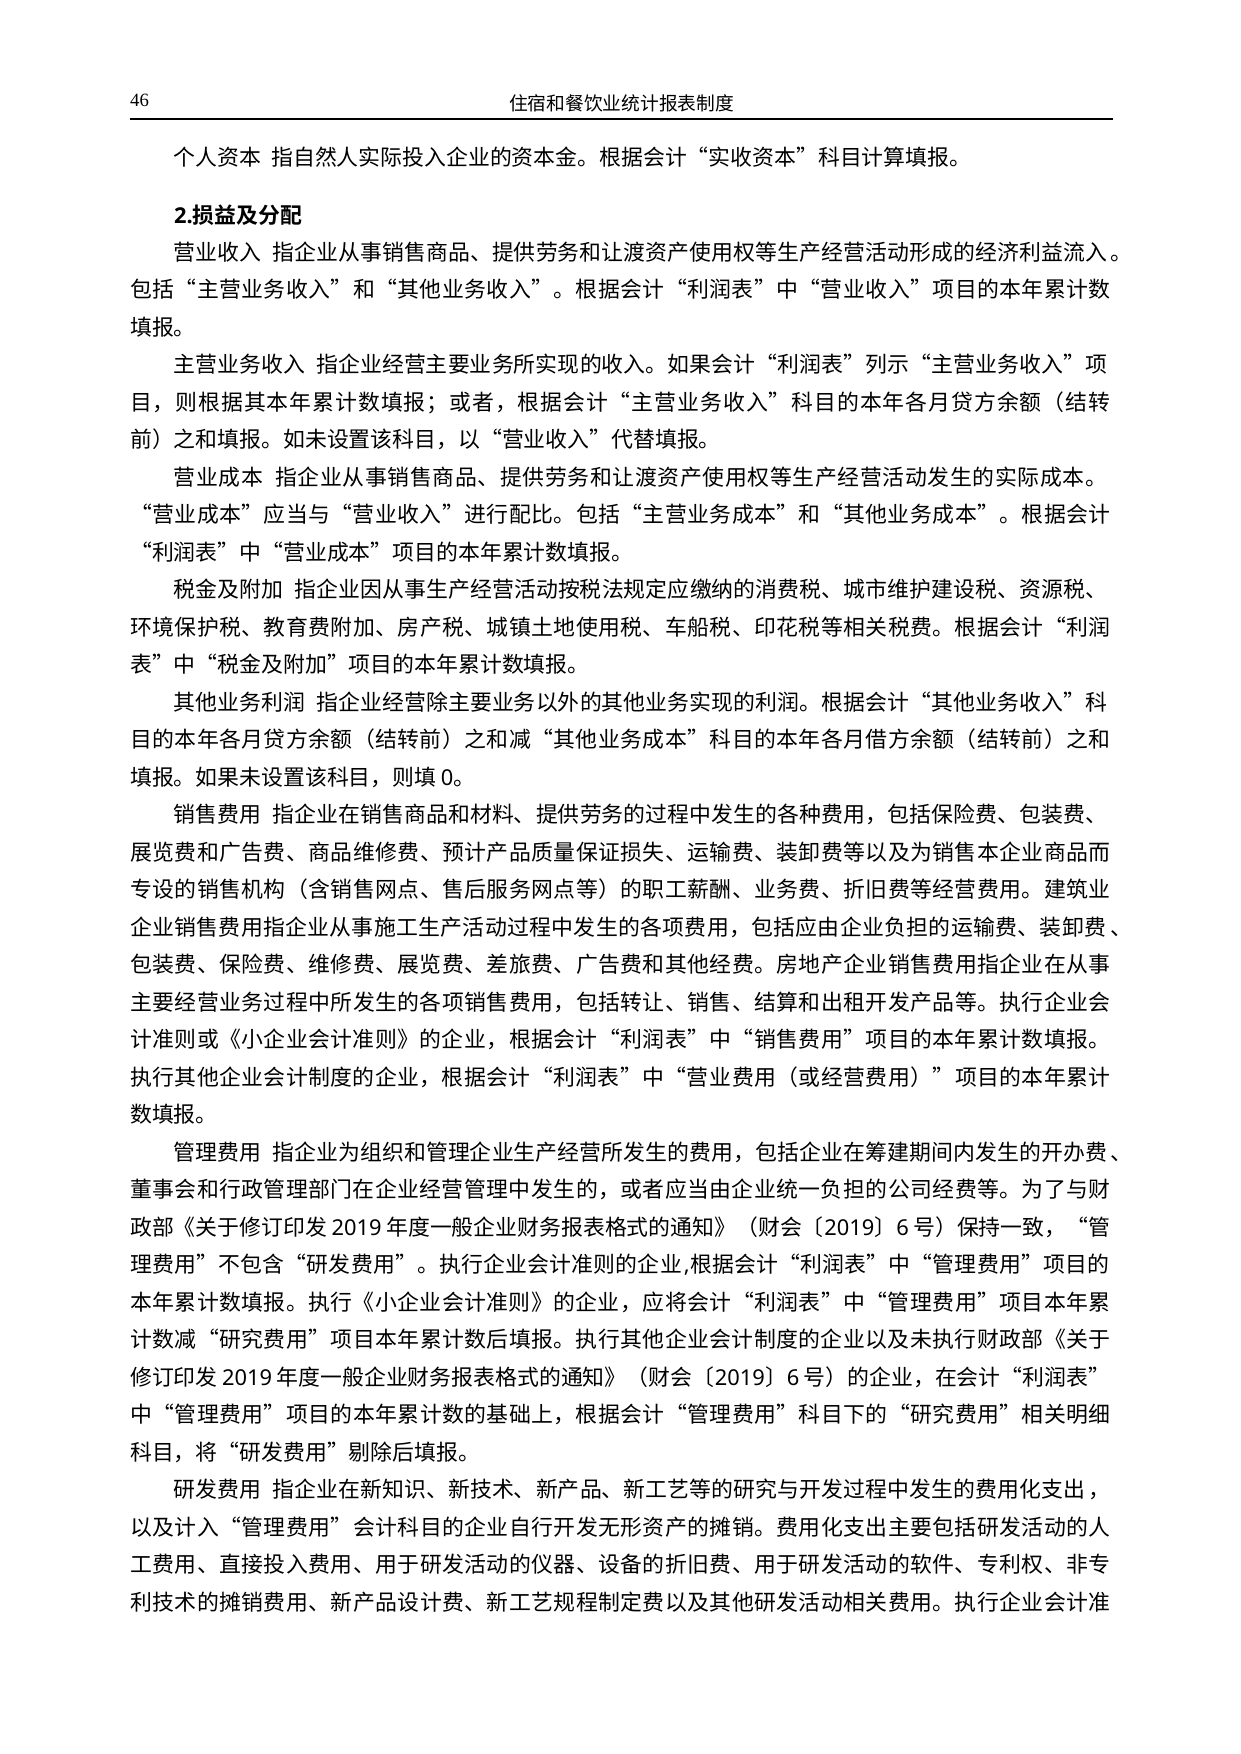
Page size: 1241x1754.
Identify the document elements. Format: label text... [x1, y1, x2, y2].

text 其他业务利润 指企业经营除主要业务以外的其他业务实现的利润。根据会计“其他业务收入”科目的本年各月贷方余额（结转前）之和减“其他业务成本”科目的本年各月借方余额（结转前）之和填报。如果未设置该科目，则填0。 [130, 680, 1110, 793]
text 管理费用 指企业为组织和管理企业生产经营所发生的费用，包括企业在筹建期间内发生的开办费、董事会和行政管理部门在企业经营管理中发生的，或者应当由企业统一负担的公司经费等。为了与财政部《关于修订印发2019年度一般企业财务报表格式的通知》（财会〔2019〕6号）保持一致，“管理费用”不包含“研发费用”。执行企业会计准则的企业,根据会计“利润表”中“管理费用”项目的本年累计数填报。执行《小企业会计准则》的企业，应将会计“利润表”中“管理费用”项目本年累计数减“研究费用”项目本年累计数后填报。执行其他企业会计制度的企业以及未执行财政部《关于修订印发2019年度一般企业财务报表格式的通知》（财会〔2019〕6号）的企业，在会计“利润表”中“管理费用”项目的本年累计数的基础上，根据会计“管理费用”科目下的“研究费用”相关明细科目，将“研发费用”剔除后填报。 [130, 1130, 1110, 1468]
text 税金及附加 指企业因从事生产经营活动按税法规定应缴纳的消费税、城市维护建设税、资源税、环境保护税、教育费附加、房产税、城镇土地使用税、车船税、印花税等相关税费。根据会计“利润表”中“税金及附加”项目的本年累计数填报。 [130, 568, 1110, 680]
text 主营业务收入 指企业经营主要业务所实现的收入。如果会计“利润表”列示“主营业务收入”项目，则根据其本年累计数填报；或者，根据会计“主营业务收入”科目的本年各月贷方余额（结转前）之和填报。如未设置该科目，以“营业收入”代替填报。 [130, 343, 1110, 455]
text 营业收入 指企业从事销售商品、提供劳务和让渡资产使用权等生产经营活动形成的经济利益流入。包括“主营业务收入”和“其他业务收入”。根据会计“利润表”中“营业收入”项目的本年累计数填报。 [130, 230, 1110, 343]
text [130, 1468, 1110, 1618]
text 营业成本 指企业从事销售商品、提供劳务和让渡资产使用权等生产经营活动发生的实际成本。“营业成本”应当与“营业收入”进行配比。包括“主营业务成本”和“其他业务成本”。根据会计“利润表”中“营业成本”项目的本年累计数填报。 [130, 455, 1110, 568]
text 2.损益及分配 [130, 198, 1110, 230]
text 销售费用 指企业在销售商品和材料、提供劳务的过程中发生的各种费用，包括保险费、包装费、展览费和广告费、商品维修费、预计产品质量保证损失、运输费、装卸费等以及为销售本企业商品而专设的销售机构（含销售网点、售后服务网点等）的职工薪酬、业务费、折旧费等经营费用。建筑业企业销售费用指企业从事施工生产活动过程中发生的各项费用，包括应由企业负担的运输费、装卸费、包装费、保险费、维修费、展览费、差旅费、广告费和其他经费。房地产企业销售费用指企业在从事主要经营业务过程中所发生的各项销售费用，包括转让、销售、结算和出租开发产品等。执行企业会计准则或《小企业会计准则》的企业，根据会计“利润表”中“销售费用”项目的本年累计数填报。执行其他企业会计制度的企业，根据会计“利润表”中“营业费用（或经营费用）”项目的本年累计数填报。 [130, 793, 1110, 1130]
text 个人资本 指自然人实际投入企业的资本金。根据会计“实收资本”科目计算填报。 [130, 136, 1110, 173]
